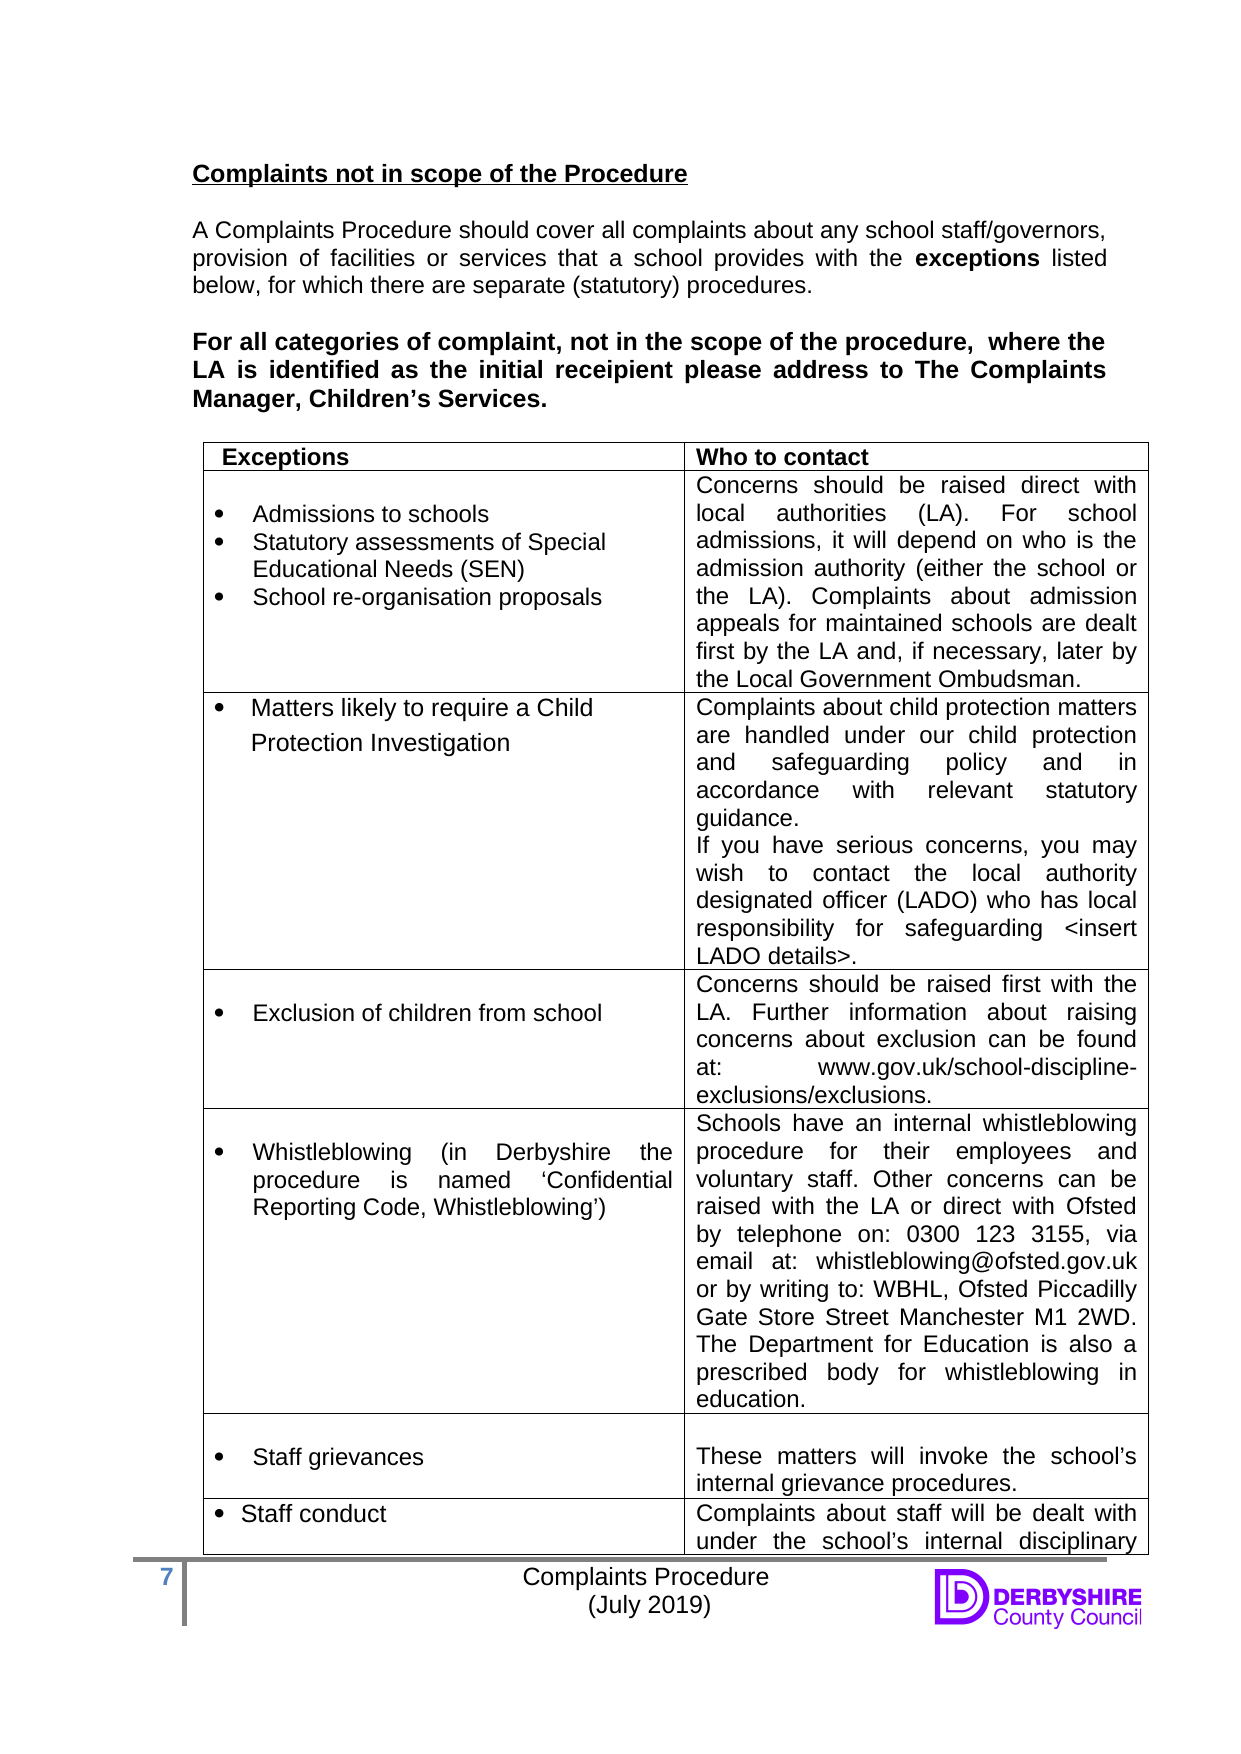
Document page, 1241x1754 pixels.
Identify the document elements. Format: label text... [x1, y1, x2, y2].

table_cell Concerns should be raised first with the LA. Further information about raising concerns about exclusion can be found at: www.gov.uk/school-discipline-exclusions/exclusions. [685, 970, 1148, 1108]
table_cell Complaints about child protection matters are handled under our child protection and safeguarding policy and in accordance with relevant statutory guidance. If you have serious concerns, you may wish to contact the local authority designated officer (LADO) who has local responsibility for safeguarding <insert LADO details>. [685, 693, 1148, 969]
table_cell Exclusion of children from school [204, 970, 684, 1108]
table_cell Admissions to schools Statutory assessments of Special Educational Needs (SEN) School re-organisation proposals [204, 471, 684, 692]
text Complaints not in scope of the Procedure [192, 159, 1107, 187]
table_cell Matters likely to require a Child Protection Investigation [204, 693, 684, 969]
text A Complaints Procedure should cover all complaints about any school staff/governors, provision of facilities or services that a school provides with the exceptions listed below, for which there are separate (statutory) procedures. [192, 216, 1107, 299]
table_cell Concerns should be raised direct with local authorities (LA). For school admissions, it will depend on who is the admission authority (either the school or the LA). Complaints about admission appeals for maintained schools are dealt first by the LA and, if necessary, later by the Local Government Ombudsman. [685, 471, 1148, 692]
table_cell Schools have an internal whistleblowing procedure for their employees and voluntary staff. Other concerns can be raised with the LA or direct with Ofsted by telephone on: 0300 123 3155, via email at: whistleblowing@ofsted.gov.uk or by writing to: WBHL, Ofsted Piccadilly Gate Store Street Manchester M1 2WD. The Department for Education is also a prescribed body for whistleblowing in education. [685, 1109, 1148, 1413]
table_header Exceptions [204, 443, 684, 470]
picture [934, 1569, 1142, 1629]
table_cell Staff conduct [204, 1499, 684, 1554]
table_cell Staff grievances [204, 1414, 684, 1498]
text For all categories of complaint, not in the scope of the procedure, where the LA is identified as the initial receipient please address to The Complaints Manager, Children’s Services. [192, 327, 1107, 413]
table_header Who to contact [685, 443, 1148, 470]
table_cell Whistleblowing (in Derbyshire the procedure is named ‘Confidential Reporting Code, Whistleblowing’) [204, 1109, 684, 1413]
table_cell These matters will invoke the school’s internal grievance procedures. [685, 1414, 1148, 1498]
